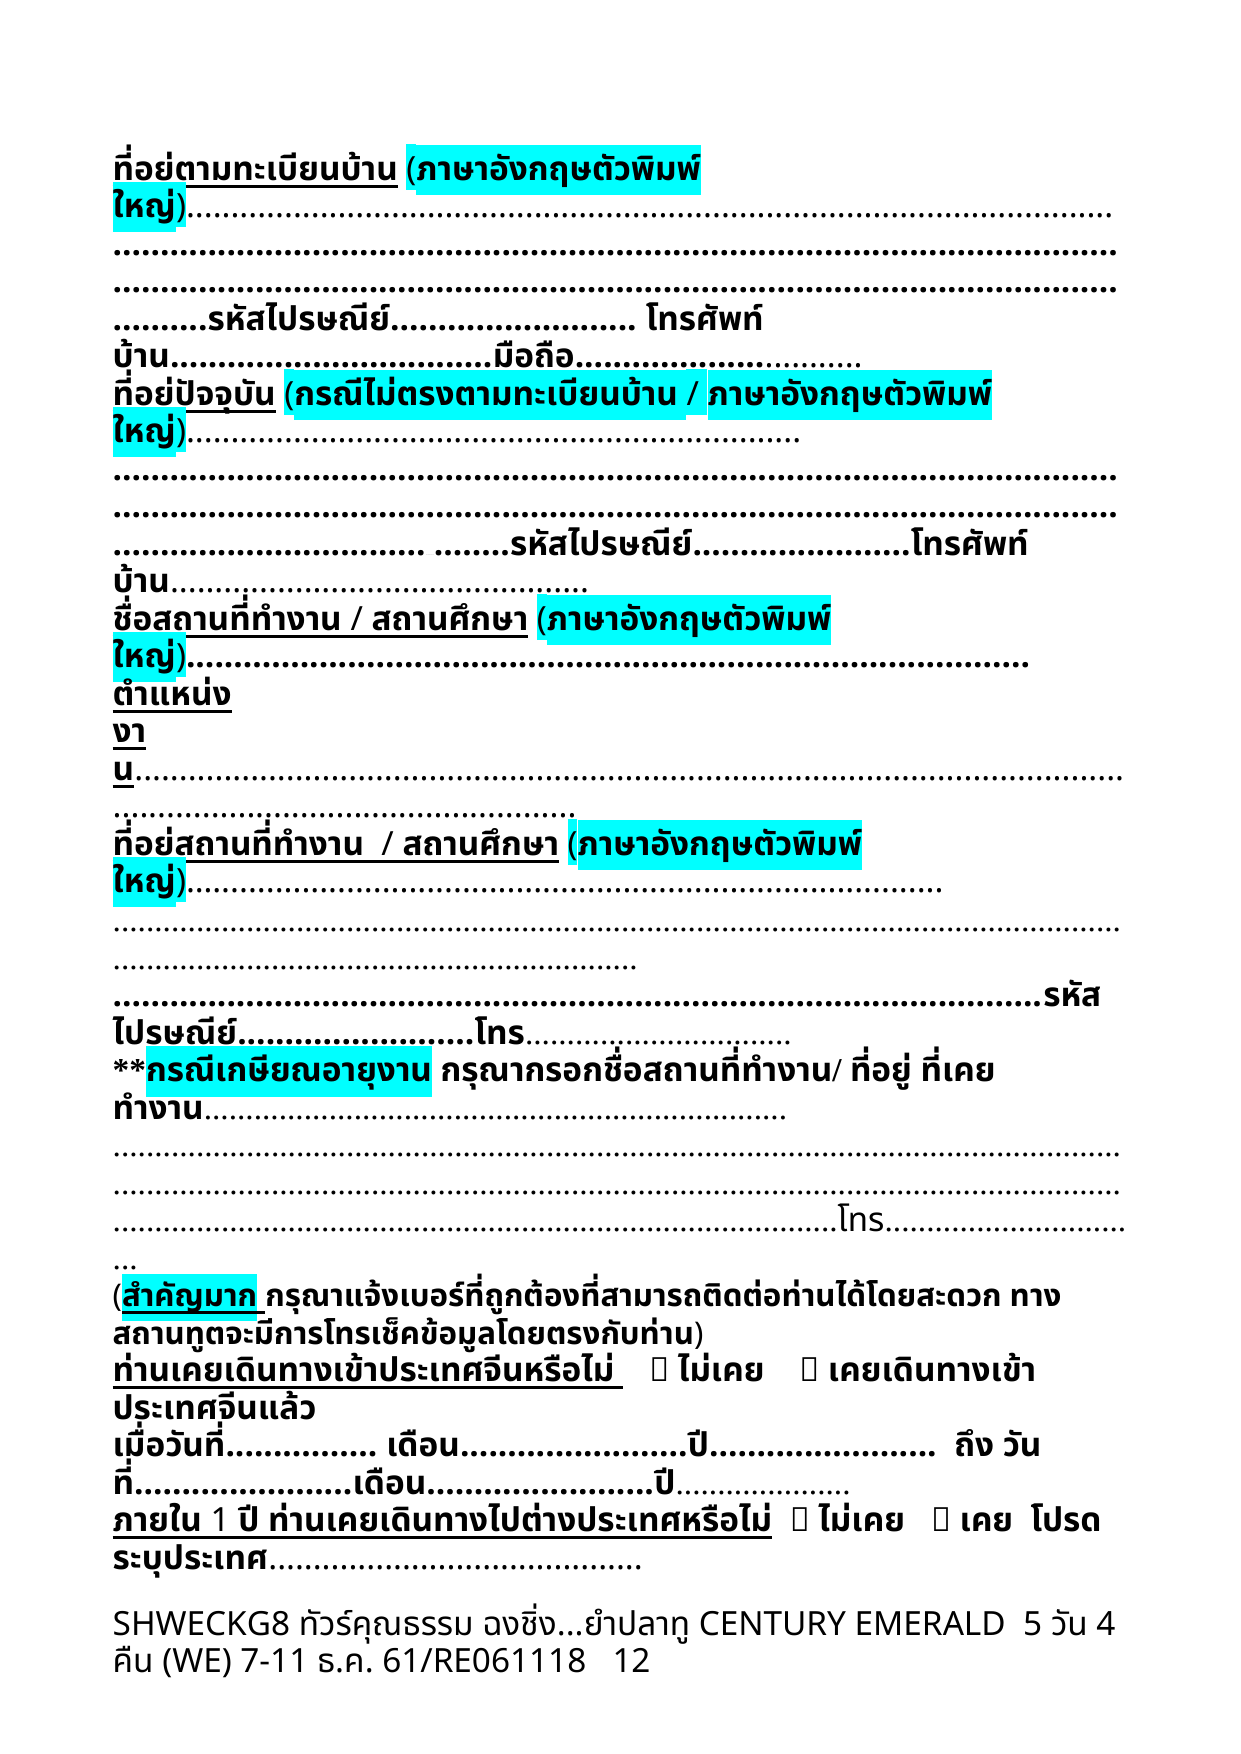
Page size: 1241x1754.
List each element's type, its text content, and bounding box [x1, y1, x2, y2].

text (สำคัญมาก กรุณาแจ้งเบอร์ที่ถูกต้องที่สามารถติดต่อท่านได้โดยสะดวก ทางสถานทูตจะมีการโทรเช็คข้อมูลโดยตรงกับท่าน) [112, 1277, 1128, 1352]
text ชื่อสถานที่ทำงาน / สถานศึกษา (ภาษาอังกฤษตัวพิมพ์ใหญ่)......................................................................................... [112, 600, 1128, 675]
text ..............................................................................................................................................................................................................................รหัสไปรษณีย์.......................... โทรศัพท์บ้าน..................................มือถือ............................... [112, 225, 1128, 375]
text ที่อยู่ปัจจุบัน (กรณีไม่ตรงตามทะเบียนบ้าน / ภาษาอังกฤษตัวพิมพ์ใหญ่)..................................................................... [112, 375, 1128, 450]
text ท่านเคยเดินทางเข้าประเทศจีนหรือไม่ ไม่เคย เคยเดินทางเข้าประเทศจีนแล้ว [112, 1352, 1128, 1427]
text ........................................................................................................................................................................................ [112, 900, 1128, 977]
text ที่อยู่สถานที่ทำงาน / สถานศึกษา (ภาษาอังกฤษตัวพิมพ์ใหญ่)….................................................................................. [112, 825, 1128, 900]
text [112, 1427, 1128, 1502]
text .........................................................................................................................................................................................................................................................................................................................................โทร................................ [112, 1127, 1128, 1277]
text ภายใน 1 ปี ท่านเคยเดินทางไปต่างประเทศหรือไม่ ไม่เคย เคย โปรดระบุประเทศ.......................................... [112, 1502, 1128, 1577]
text ..................................................................................................รหัสไปรษณีย์.........................โทร................................ [112, 977, 1128, 1052]
text **กรณีเกษียณอายุงาน กรุณากรอกชื่อสถานที่ทำงาน/ ที่อยู่ ที่เคยทำงาน...................................................................... [112, 1052, 1128, 1127]
text ...........................................................................................................................................................................................................................................................................รหัสไปรษณีย์.......................โทรศัพท์บ้าน............................................... [112, 450, 1128, 600]
text ที่อยู่ตามทะเบียนบ้าน (ภาษาอังกฤษตัวพิมพ์ใหญ่)........................................................................................................ [112, 150, 1128, 225]
text ตำแหน่งงาน................................................................................................................................................................... [112, 675, 1128, 825]
